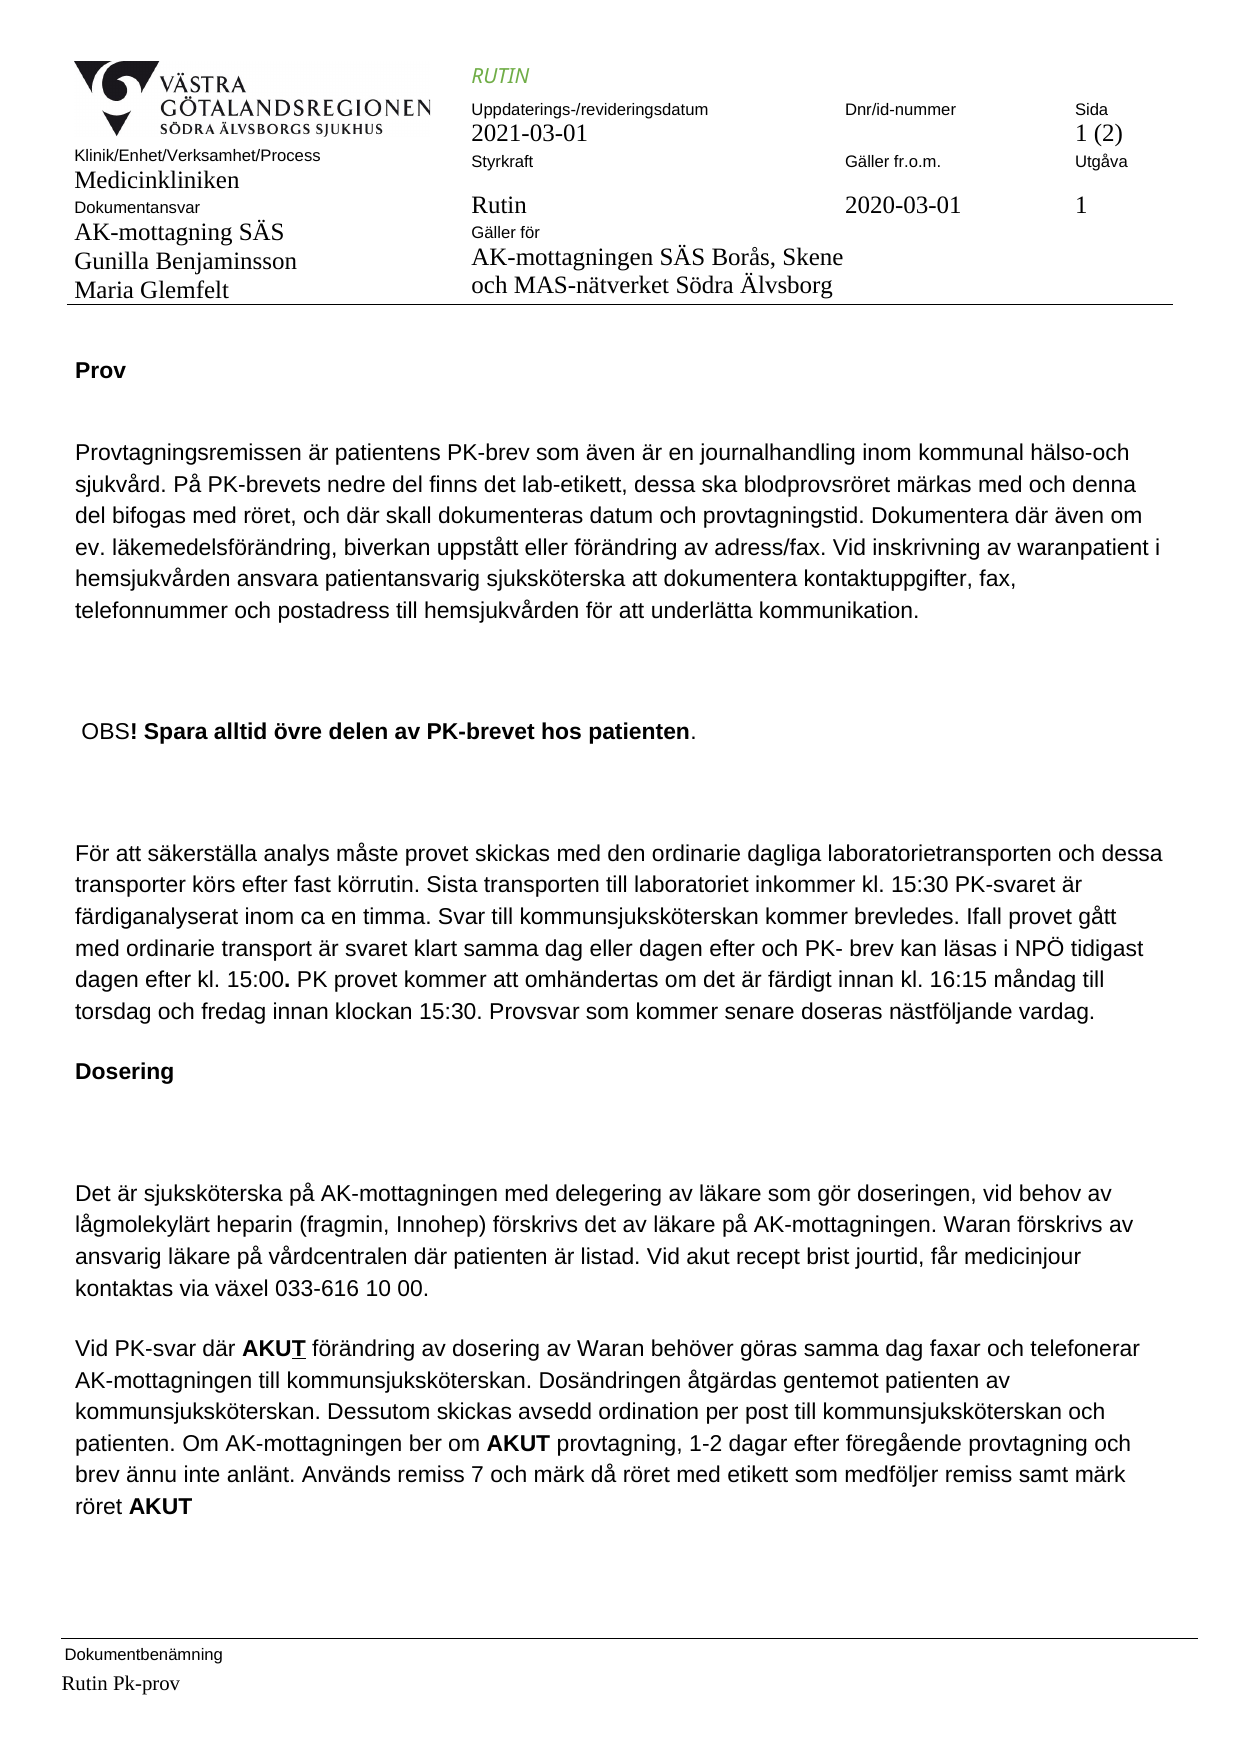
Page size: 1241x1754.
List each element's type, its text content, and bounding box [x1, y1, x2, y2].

text OBS! Spara alltid övre delen av PK-brevet hos patienten. [75, 718, 1165, 745]
text Det är sjuksköterska på AK-mottagningen med delegering av läkare som gör doseringen, vid behov av lågmolekylärt heparin (fragmin, Innohep) förskrivs det av läkare på AK-mottagningen. Waran förskrivs av ansvarig läkare på vårdcentralen där patienten är listad. Vid akut recept brist jourtid, får medicinjour kontaktas via växel 033-616 10 00. [75, 1180, 1165, 1301]
text Provtagningsremissen är patientens PK-brev som även är en journalhandling inom kommunal hälso-och sjukvård. På PK-brevets nedre del finns det lab-etikett, dessa ska blodprovsröret märkas med och denna del bifogas med röret, och där skall dokumenteras datum och provtagningstid. Dokumentera där även om ev. läkemedelsförändring, biverkan uppstått eller förändring av adress/fax. Vid inskrivning av waranpatient i hemsjukvården ansvara patientansvarig sjuksköterska att dokumentera kontaktuppgifter, fax, telefonnummer och postadress till hemsjukvården för att underlätta kommunikation. [75, 439, 1165, 623]
text Vid PK-svar där AKUT förändring av dosering av Waran behöver göras samma dag faxar och telefonerar AK-mottagningen till kommunsjuksköterskan. Dosändringen åtgärdas gentemot patienten av kommunsjuksköterskan. Dessutom skickas avsedd ordination per post till kommunsjuksköterskan och patienten. Om AK-mottagningen ber om AKUT provtagning, 1-2 dagar efter föregående provtagning och brev ännu inte anlänt. Används remiss 7 och märk då röret med etikett som medföljer remiss samt märk röret AKUT [75, 1335, 1165, 1519]
text För att säkerställa analys måste provet skickas med den ordinarie dagliga laboratorietransporten och dessa transporter körs efter fast körrutin. Sista transporten till laboratoriet inkommer kl. 15:30 PK-svaret är färdiganalyserat inom ca en timma. Svar till kommunsjuksköterskan kommer brevledes. Ifall provet gått med ordinarie transport är svaret klart samma dag eller dagen efter och PK- brev kan läsas i NPÖ tidigast dagen efter kl. 15:00. PK provet kommer att omhändertas om det är färdigt innan kl. 16:15 måndag till torsdag och fredag innan klockan 15:30. Provsvar som kommer senare doseras nästföljande vardag. [75, 840, 1165, 1024]
text Prov [75, 357, 1165, 383]
picture [74, 61, 431, 137]
text Dosering [75, 1058, 1165, 1085]
